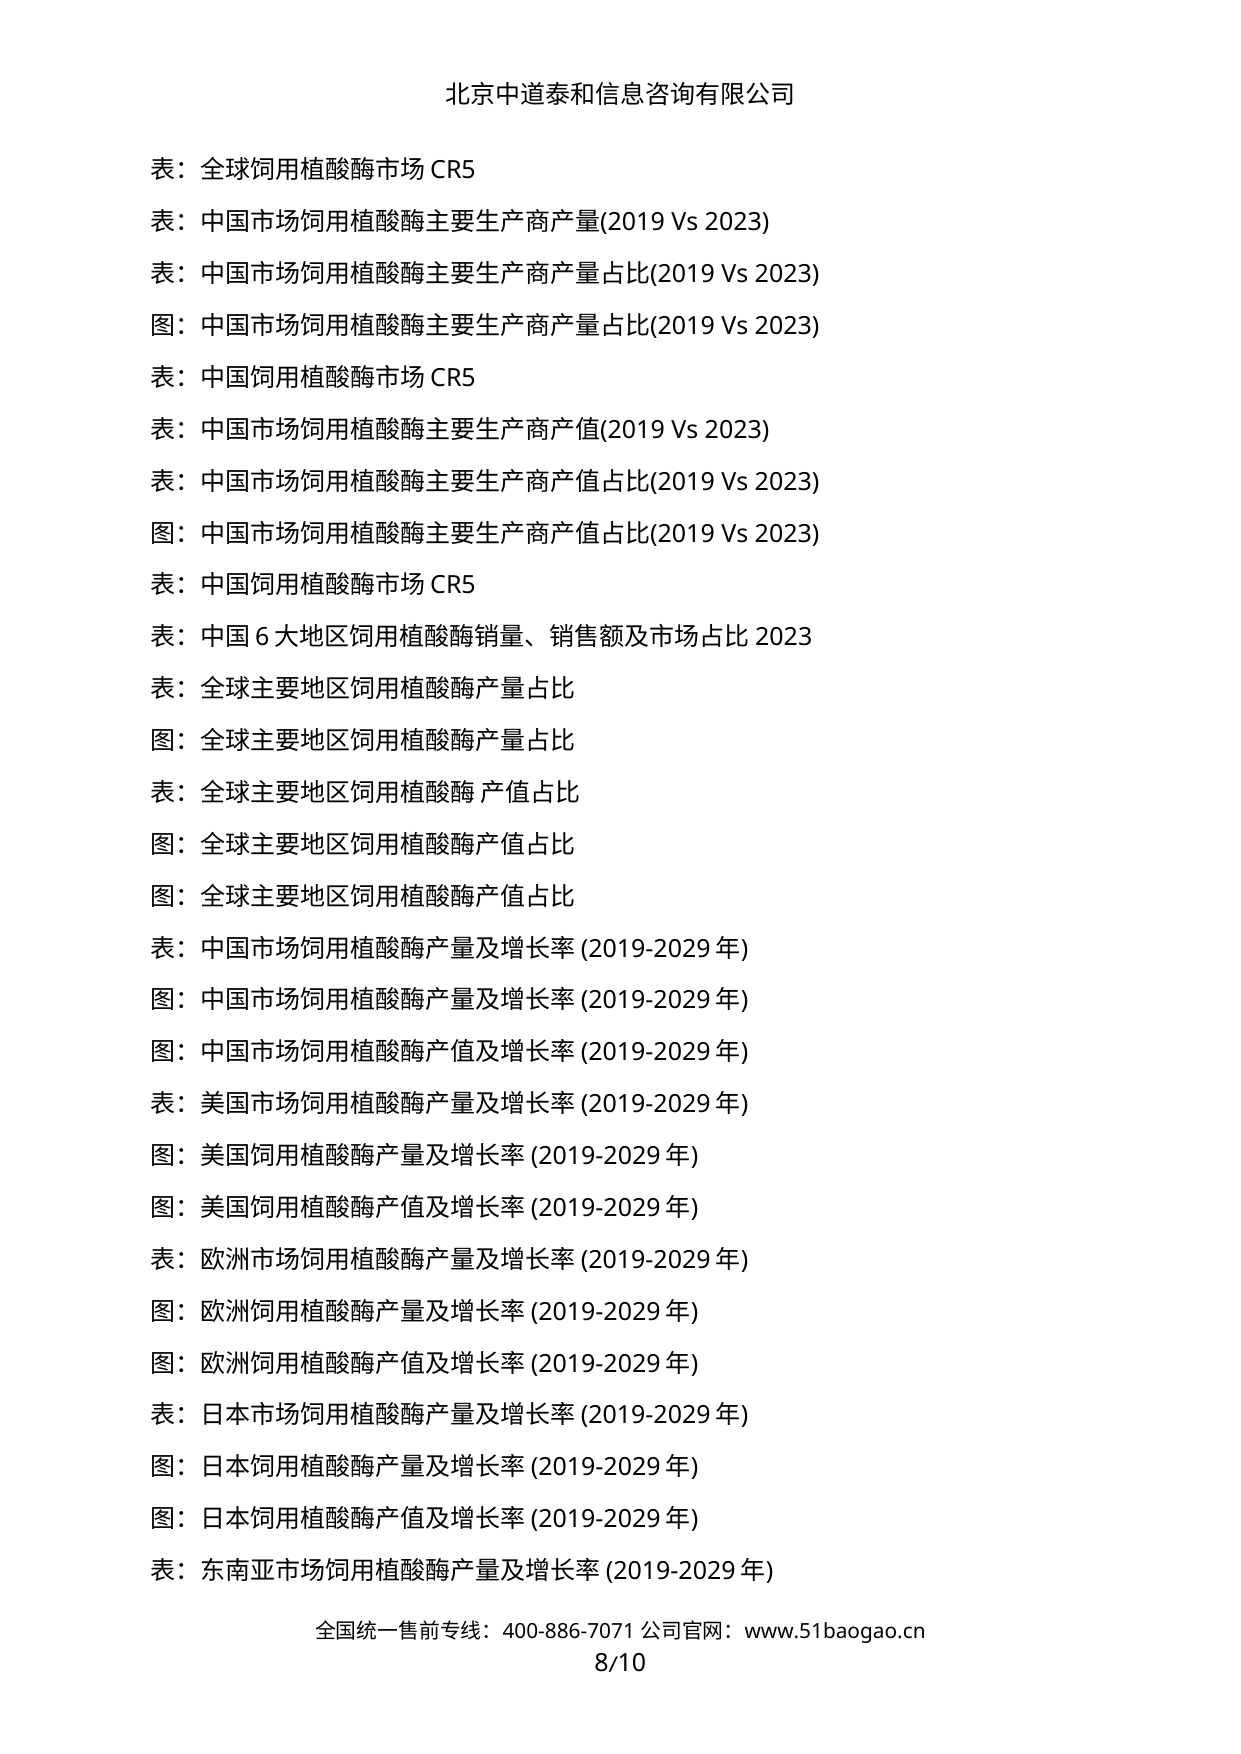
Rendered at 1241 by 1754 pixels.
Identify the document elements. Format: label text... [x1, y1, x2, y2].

text 图：美国饲用植酸酶产量及增长率 (2019-2029年) [150, 1136, 1090, 1172]
text 图：中国市场饲用植酸酶主要生产商产值占比(2019 Vs 2023) [150, 513, 1090, 549]
text 表：日本市场饲用植酸酶产量及增长率 (2019-2029年) [150, 1395, 1090, 1431]
text 图：全球主要地区饲用植酸酶产值占比 [150, 824, 1090, 861]
text 图：日本饲用植酸酶产值及增长率 (2019-2029年) [150, 1499, 1090, 1535]
text 表：欧洲市场饲用植酸酶产量及增长率 (2019-2029年) [150, 1239, 1090, 1276]
text 表：中国市场饲用植酸酶主要生产商产量占比(2019 Vs 2023) [150, 254, 1090, 290]
text 表：美国市场饲用植酸酶产量及增长率 (2019-2029年) [150, 1084, 1090, 1120]
text 图：中国市场饲用植酸酶主要生产商产量占比(2019 Vs 2023) [150, 306, 1090, 342]
text 图：全球主要地区饲用植酸酶产量占比 [150, 721, 1090, 757]
text 表：中国市场饲用植酸酶主要生产商产量(2019 Vs 2023) [150, 202, 1090, 238]
text 表：全球主要地区饲用植酸酶产量占比 [150, 669, 1090, 705]
text 表：中国市场饲用植酸酶产量及增长率 (2019-2029年) [150, 928, 1090, 964]
text 表：中国市场饲用植酸酶主要生产商产值占比(2019 Vs 2023) [150, 461, 1090, 497]
text 表：中国6大地区饲用植酸酶销量、销售额及市场占比 2023 [150, 617, 1090, 653]
text 表：中国市场饲用植酸酶主要生产商产值(2019 Vs 2023) [150, 409, 1090, 446]
text 表：中国饲用植酸酶市场CR5 [150, 357, 1090, 394]
text 图：日本饲用植酸酶产量及增长率 (2019-2029年) [150, 1447, 1090, 1483]
text 表：全球饲用植酸酶市场CR5 [150, 150, 1090, 186]
text 图：美国饲用植酸酶产值及增长率 (2019-2029年) [150, 1187, 1090, 1224]
text 表：全球主要地区饲用植酸酶 产值占比 [150, 772, 1090, 809]
text 图：中国市场饲用植酸酶产量及增长率 (2019-2029年) [150, 980, 1090, 1016]
text 图：欧洲饲用植酸酶产值及增长率 (2019-2029年) [150, 1343, 1090, 1379]
text 表：东南亚市场饲用植酸酶产量及增长率 (2019-2029年) [150, 1551, 1090, 1587]
text 图：欧洲饲用植酸酶产量及增长率 (2019-2029年) [150, 1291, 1090, 1327]
text 表：中国饲用植酸酶市场CR5 [150, 565, 1090, 601]
text 图：全球主要地区饲用植酸酶产值占比 [150, 876, 1090, 912]
text 图：中国市场饲用植酸酶产值及增长率 (2019-2029年) [150, 1032, 1090, 1068]
